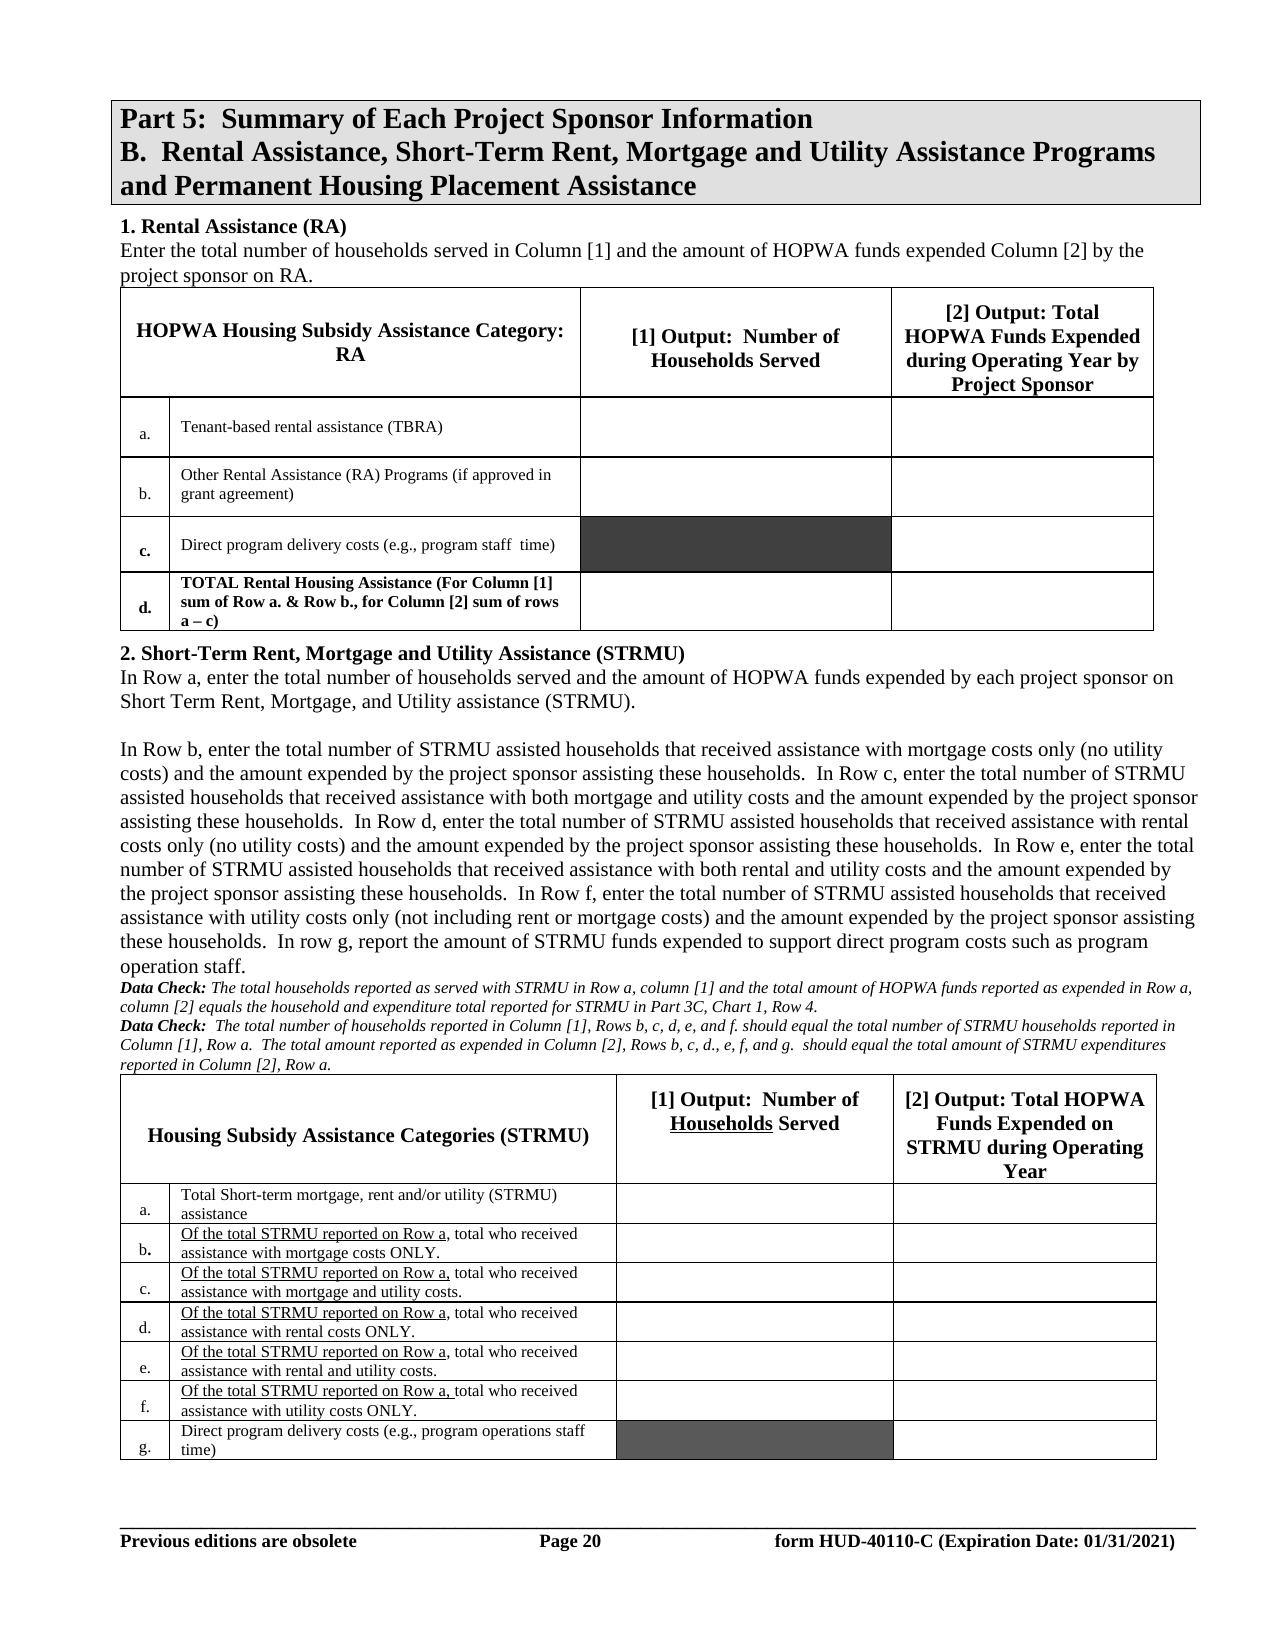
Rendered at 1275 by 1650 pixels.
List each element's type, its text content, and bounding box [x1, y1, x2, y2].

table_cell [581, 398, 891, 456]
table_cell TOTAL Rental Housing Assistance (For Column [1] sum of Row a. & Row b., for Column [2] sum of rows a – c) [170, 573, 580, 630]
table_cell [617, 1421, 893, 1459]
text 1. Rental Assistance (RA) [120, 214, 1200, 238]
table_cell e. [121, 1342, 169, 1380]
table_cell [892, 458, 1153, 516]
table_cell [617, 1381, 893, 1419]
table_cell [892, 573, 1153, 630]
table_cell d. [121, 1303, 169, 1341]
table_cell Total Short-term mortgage, rent and/or utility (STRMU) assistance [170, 1184, 616, 1223]
table_cell f. [121, 1381, 169, 1419]
table_cell [894, 1224, 1156, 1262]
table_cell [894, 1303, 1156, 1341]
table_cell [894, 1263, 1156, 1301]
table_cell [892, 517, 1153, 571]
table_cell [617, 1263, 893, 1301]
table_cell [617, 1342, 893, 1380]
table_cell [581, 517, 891, 571]
text Enter the total number of households served in Column [1] and the amount of HOPWA funds expended Column [2] by the project sponsor on RA. [120, 238, 1200, 287]
table_cell Of the total STRMU reported on Row a, total who received assistance with rental and utility costs. [170, 1342, 616, 1380]
table_header [1] Output: Number of Households Served [617, 1075, 893, 1183]
text B. Rental Assistance, Short-Term Rent, Mortgage and Utility Assistance Programs and Permanent Housing Placement Assistance [112, 133, 1200, 204]
table_header [2] Output: Total HOPWA Funds Expended on STRMU during Operating Year [894, 1075, 1156, 1183]
text Data Check: The total households reported as served with STRMU in Row a, column [1] and the total amount of HOPWA funds reported as expended in Row a, column [2] equals the household and expenditure total reported for STRMU in Part 3C, Chart 1, Row 4. [120, 978, 1200, 1016]
table_cell Direct program delivery costs (e.g., program operations staff time) [170, 1421, 616, 1459]
table_cell [894, 1381, 1156, 1419]
table_header Housing Subsidy Assistance Categories (STRMU) [121, 1075, 616, 1183]
table_cell Of the total STRMU reported on Row a, total who received assistance with mortgage costs ONLY. [170, 1224, 616, 1262]
table_cell Of the total STRMU reported on Row a, total who received assistance with mortgage and utility costs. [170, 1263, 616, 1301]
table_cell [581, 458, 891, 516]
text 2. Short-Term Rent, Mortgage and Utility Assistance (STRMU) [120, 641, 1200, 665]
table_cell d. [121, 573, 169, 630]
table_cell [581, 573, 891, 630]
table_cell [894, 1421, 1156, 1459]
table_cell Of the total STRMU reported on Row a, total who received assistance with utility costs ONLY. [170, 1381, 616, 1419]
text Data Check: The total number of households reported in Column [1], Rows b, c, d, e, and f. should equal the total number of STRMU households reported in Column [1], Row a. The total amount reported as expended in Column [2], Rows b, c, d., e, f, and g. should equal the total amount of STRMU expenditures reported in Column [2], Row a. [120, 1016, 1200, 1073]
table_header [1] Output: Number of Households Served [581, 288, 891, 396]
table_cell c. [121, 517, 169, 571]
table_cell [894, 1342, 1156, 1380]
text Part 5: Summary of Each Project Sponsor Information [112, 101, 1200, 133]
table_cell Other Rental Assistance (RA) Programs (if approved in grant agreement) [170, 458, 580, 516]
table_cell [617, 1303, 893, 1341]
table_header [2] Output: Total HOPWA Funds Expended during Operating Year by Project Sponsor [892, 288, 1153, 396]
table_cell b. [121, 458, 169, 516]
table_cell Of the total STRMU reported on Row a, total who received assistance with rental costs ONLY. [170, 1303, 616, 1341]
table_cell [617, 1184, 893, 1223]
table_cell c. [121, 1263, 169, 1301]
table_cell a. [121, 398, 169, 456]
text In Row b, enter the total number of STRMU assisted households that received assistance with mortgage costs only (no utility costs) and the amount expended by the project sponsor assisting these households. In Row c, enter the total number of STRMU assisted households that received assistance with both mortgage and utility costs and the amount expended by the project sponsor assisting these households. In Row d, enter the total number of STRMU assisted households that received assistance with rental costs only (no utility costs) and the amount expended by the project sponsor assisting these households. In Row e, enter the total number of STRMU assisted households that received assistance with both rental and utility costs and the amount expended by the project sponsor assisting these households. In Row f, enter the total number of STRMU assisted households that received assistance with utility costs only (not including rent or mortgage costs) and the amount expended by the project sponsor assisting these households. In row g, report the amount of STRMU funds expended to support direct program costs such as program operation staff. [120, 737, 1200, 978]
table_cell a. [121, 1184, 169, 1223]
table_cell Tenant-based rental assistance (TBRA) [170, 398, 580, 456]
table_cell [617, 1224, 893, 1262]
table_cell b. [121, 1224, 169, 1262]
table_header HOPWA Housing Subsidy Assistance Category: RA [121, 288, 580, 396]
table_cell g. [121, 1421, 169, 1459]
table_cell Direct program delivery costs (e.g., program staff time) [170, 517, 580, 571]
table_cell [892, 398, 1153, 456]
table_cell [894, 1184, 1156, 1223]
text In Row a, enter the total number of households served and the amount of HOPWA funds expended by each project sponsor on Short Term Rent, Mortgage, and Utility assistance (STRMU). [120, 665, 1200, 713]
